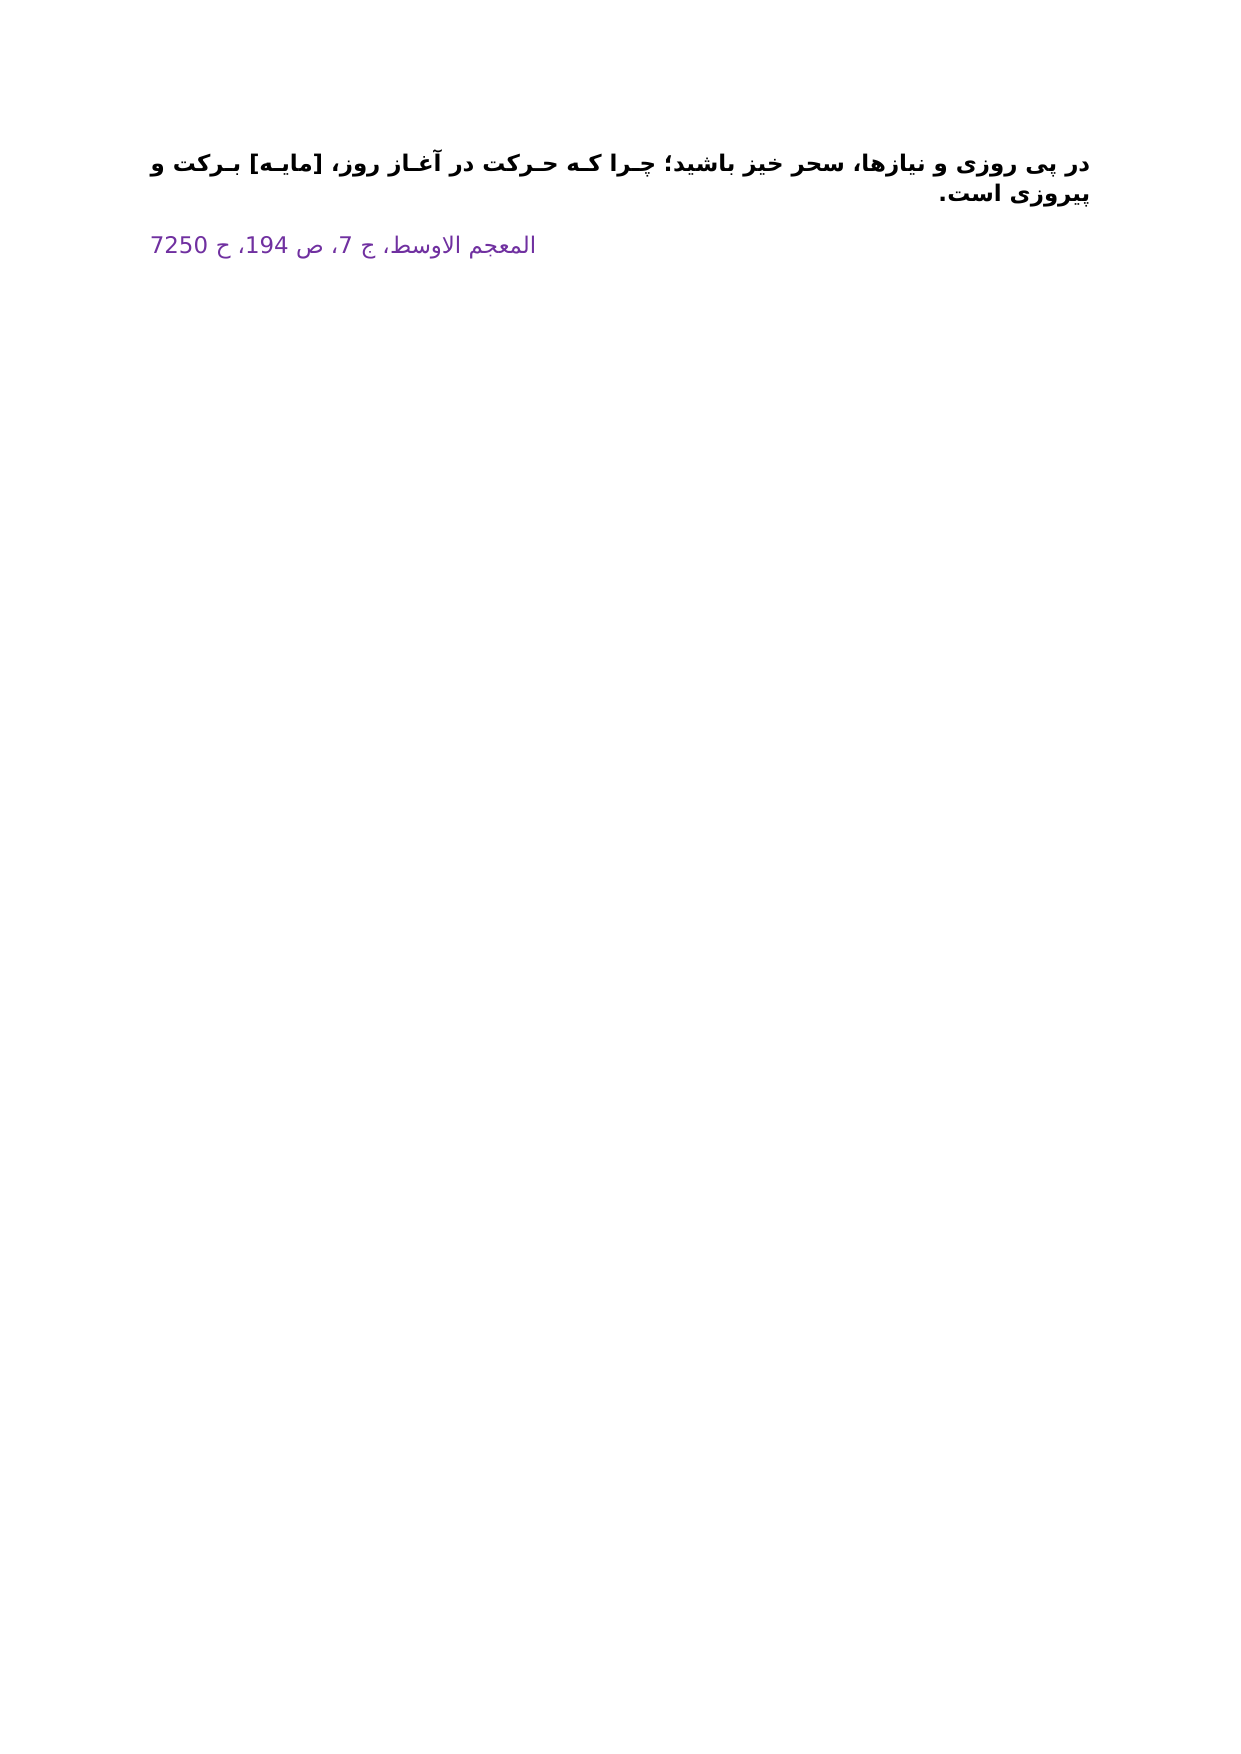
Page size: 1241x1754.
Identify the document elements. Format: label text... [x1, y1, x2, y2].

text المعجم الاوسط، ج 7، ص 194، ح 7250 [150, 232, 1090, 259]
text در پى روزى و نیازها، سحر خیز باشید؛ چرا که حرکت در آغاز روز، [مایه] برکت و پیروزى است. [150, 150, 1090, 207]
